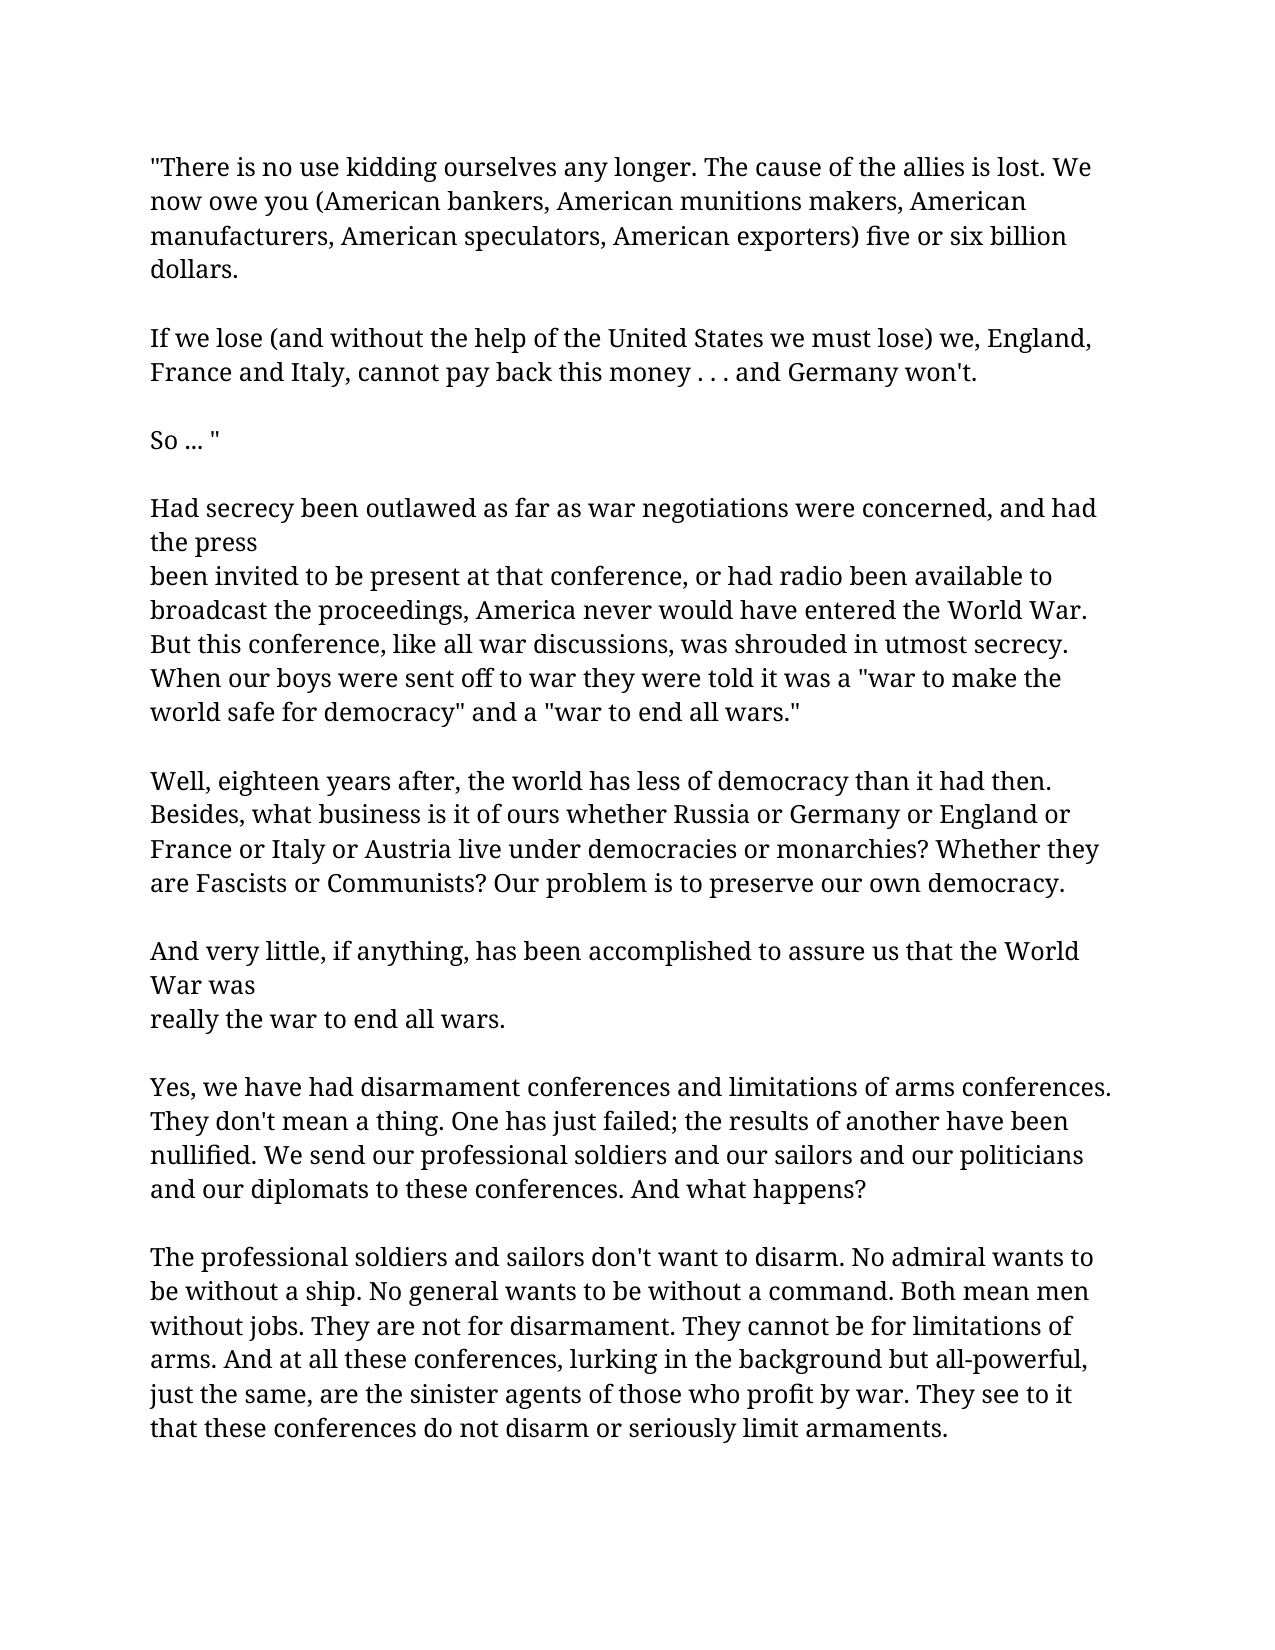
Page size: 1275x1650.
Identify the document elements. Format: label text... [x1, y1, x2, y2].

text been invited to be present at that conference, or had radio been available to broadcast the proceedings, America never would have entered the World War. But this conference, like all war discussions, was shrouded in utmost secrecy. When our boys were sent off to war they were told it was a "war to make the world safe for democracy" and a "war to end all wars." [150, 559, 1125, 729]
text If we lose (and without the help of the United States we must lose) we, England, France and Italy, cannot pay back this money . . . and Germany won't. [150, 320, 1125, 388]
text Had secrecy been outlawed as far as war negotiations were concerned, and had the press [150, 491, 1125, 559]
text Well, eighteen years after, the world has less of democracy than it had then. Besides, what business is it of ours whether Russia or Germany or England or France or Italy or Austria live under democracies or monarchies? Whether they are Fascists or Communists? Our problem is to preserve our own democracy. [150, 763, 1125, 899]
text "There is no use kidding ourselves any longer. The cause of the allies is lost. We now owe you (American bankers, American munitions makers, American manufacturers, American speculators, American exporters) five or six billion dollars. [150, 150, 1125, 286]
text So ... " [150, 422, 1125, 457]
text Yes, we have had disarmament conferences and limitations of arms conferences. They don't mean a thing. One has just failed; the results of another have been nullified. We send our professional soldiers and our sailors and our politicians and our diplomats to these conferences. And what happens? [150, 1070, 1125, 1206]
text The professional soldiers and sailors don't want to disarm. No admiral wants to be without a ship. No general wants to be without a command. Both mean men without jobs. They are not for disarmament. They cannot be for limitations of arms. And at all these conferences, lurking in the background but all-powerful, just the same, are the sinister agents of those who profit by war. They see to it that these conferences do not disarm or seriously limit armaments. [150, 1240, 1125, 1444]
text really the war to end all wars. [150, 1002, 1125, 1036]
text And very little, if anything, has been accomplished to assure us that the World War was [150, 933, 1125, 1002]
